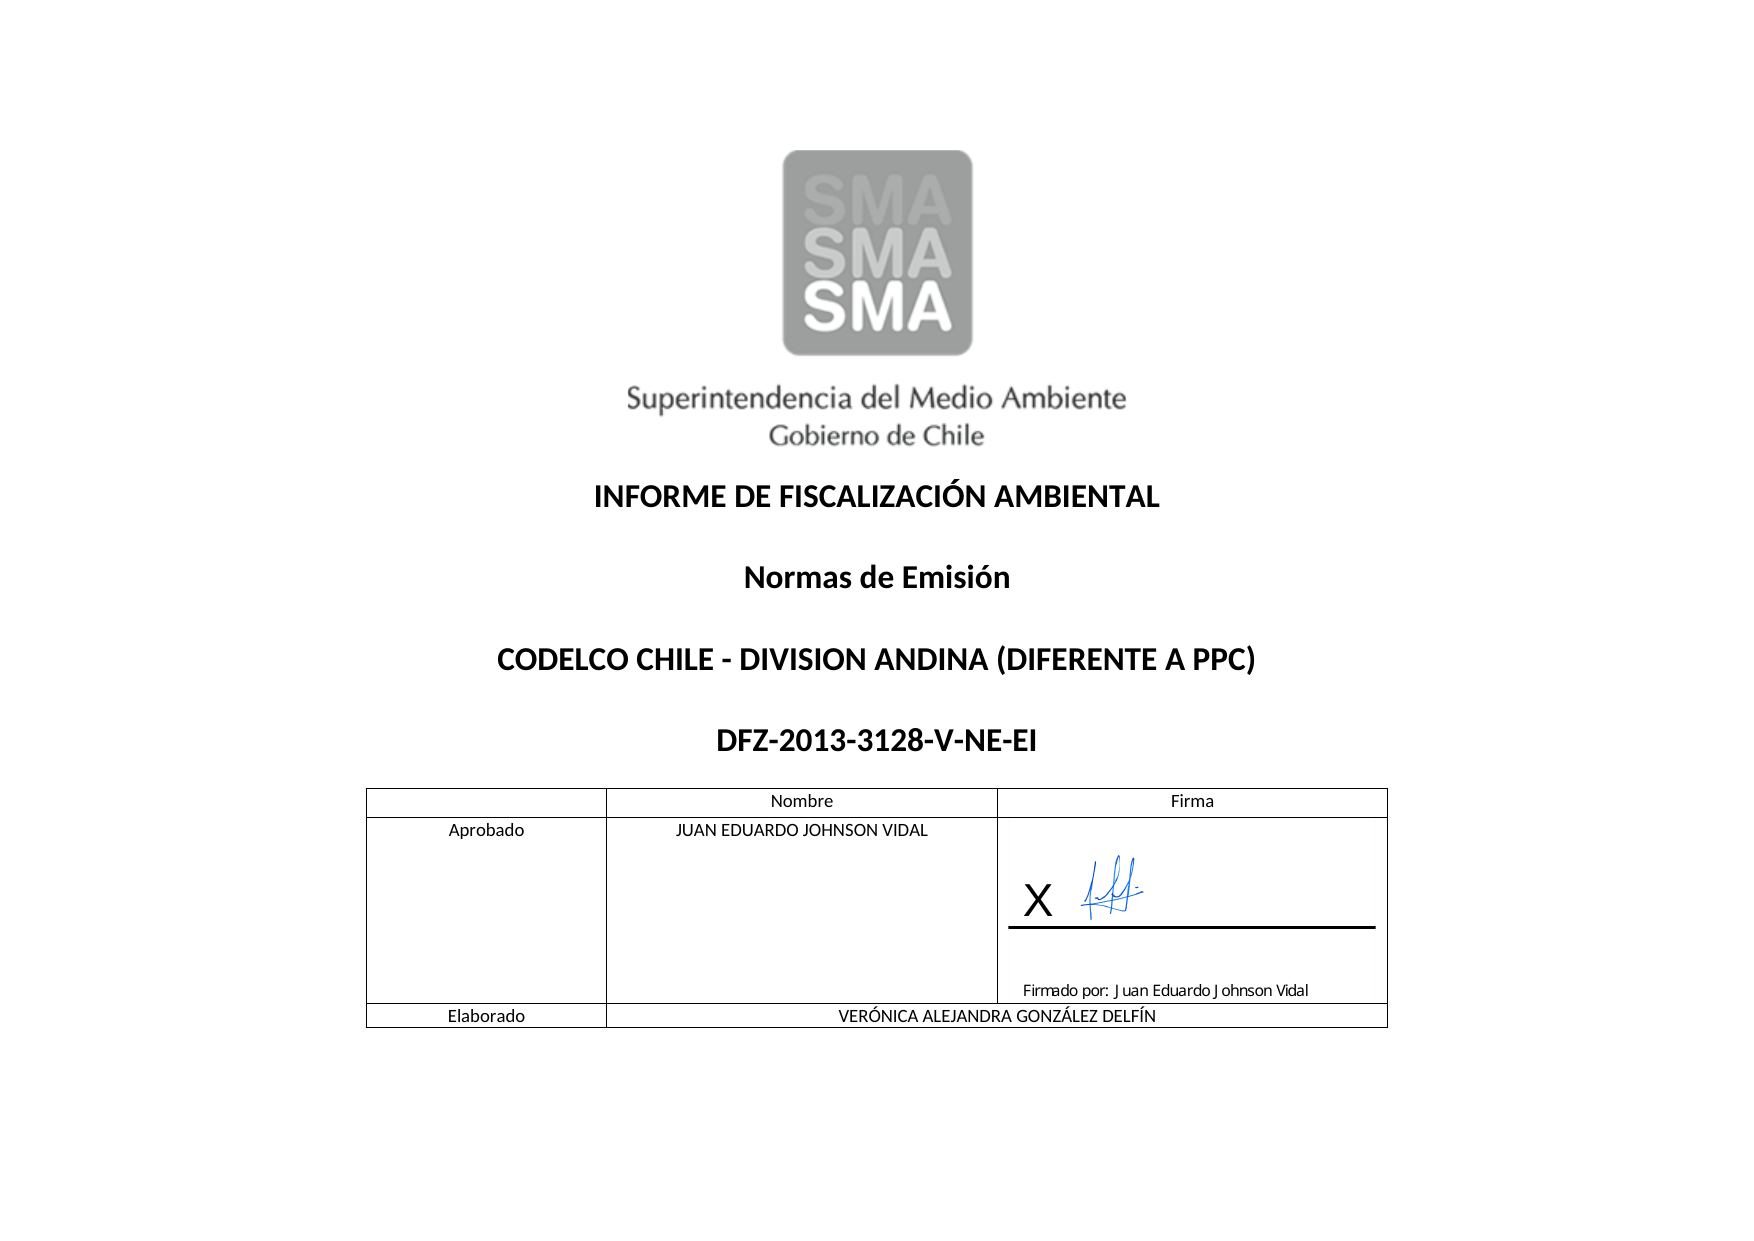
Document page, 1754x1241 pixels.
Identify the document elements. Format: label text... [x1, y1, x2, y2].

table_header Firma [998, 789, 1387, 817]
table_header Nombre [607, 789, 997, 817]
table_header [367, 789, 606, 817]
text DFZ-2013-3128-V-NE-EI [150, 679, 1604, 760]
table_cell [998, 818, 1387, 1003]
text INFORME DE FISCALIZACIÓN AMBIENTAL [150, 475, 1604, 516]
picture [627, 150, 1127, 447]
table_cell JUAN EDUARDO JOHNSON VIDAL [607, 818, 997, 1003]
text Normas de Emisión [150, 516, 1604, 597]
table_cell Aprobado [367, 818, 606, 1003]
text CODELCO CHILE - DIVISION ANDINA (DIFERENTE A PPC) [150, 597, 1604, 679]
table_cell Elaborado [367, 1004, 606, 1027]
table_cell VERÓNICA ALEJANDRA GONZÁLEZ DELFÍN [607, 1004, 1387, 1027]
